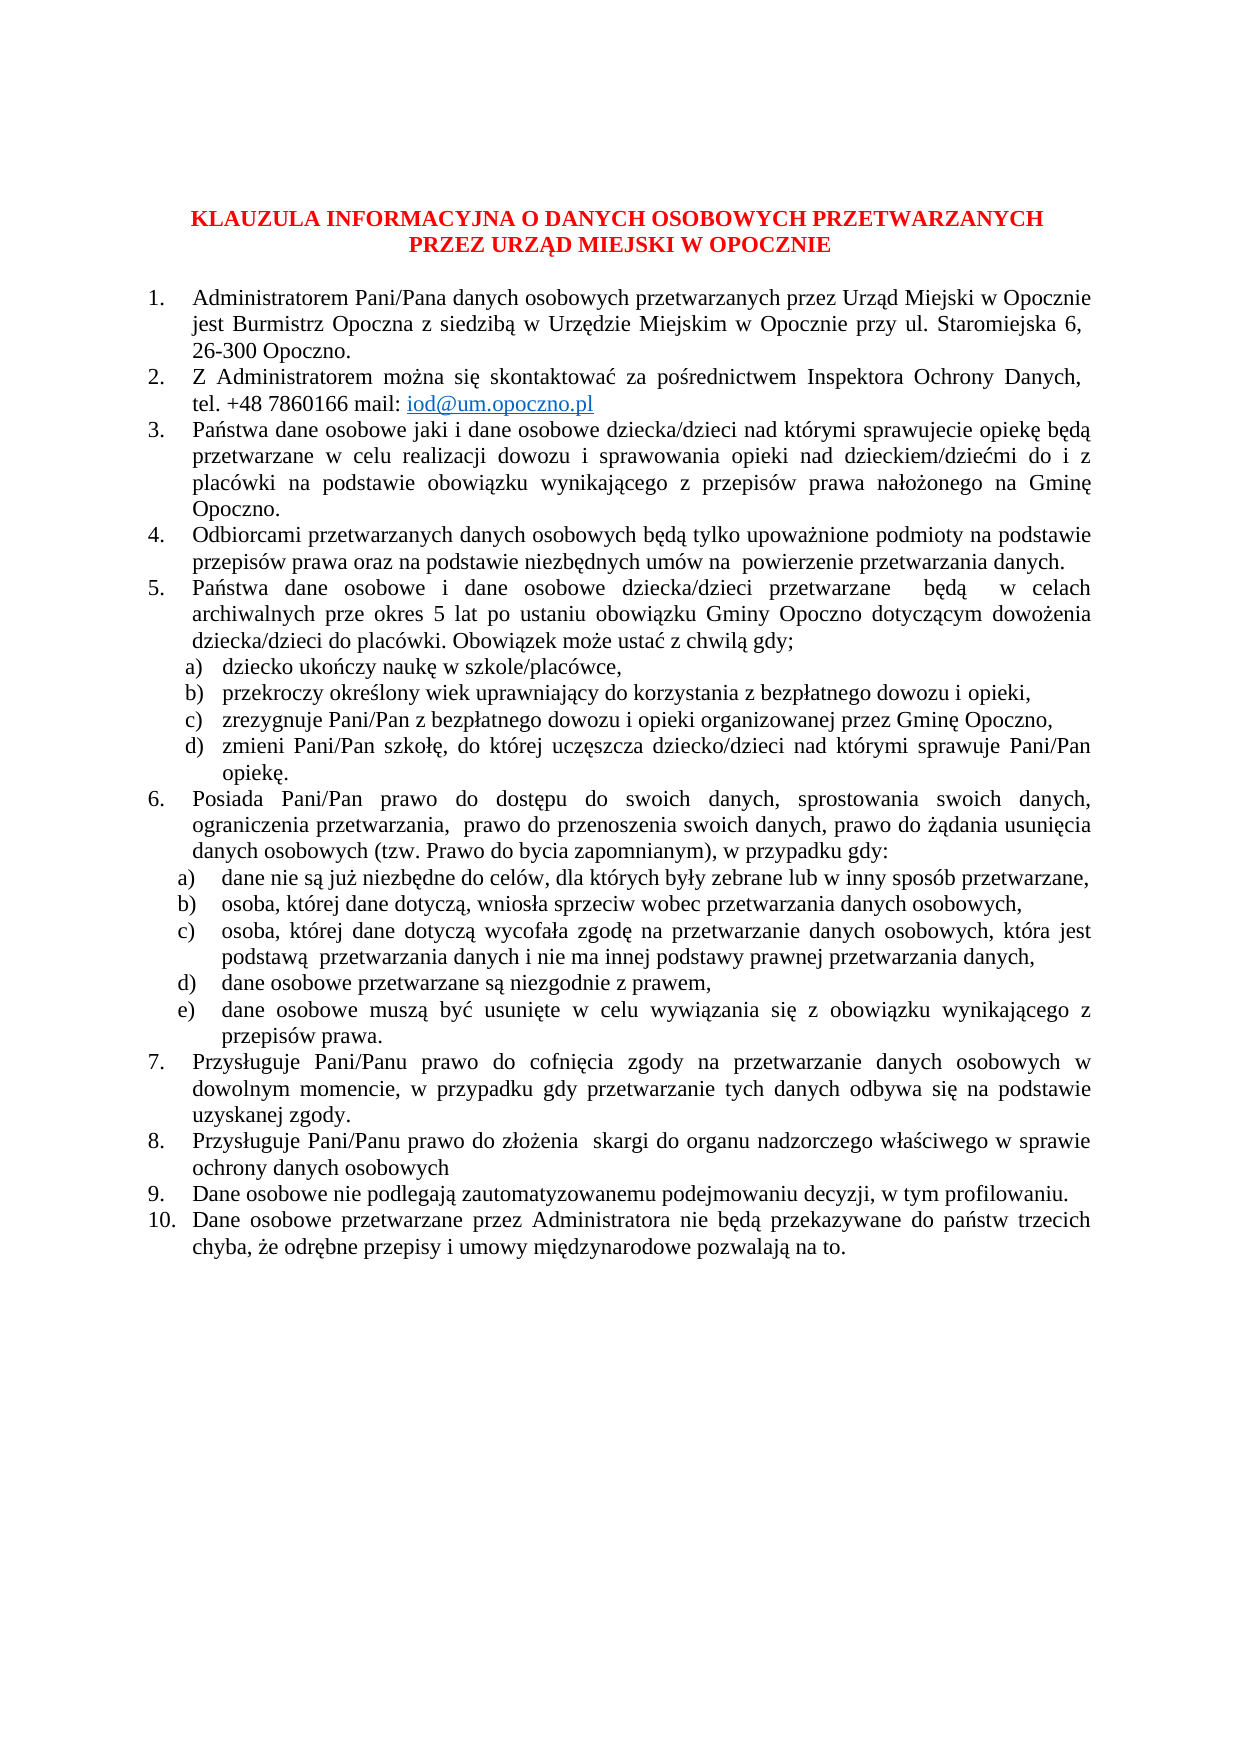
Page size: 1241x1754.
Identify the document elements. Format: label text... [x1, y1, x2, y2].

list dane nie są już niezbędne do celów, dla których były zebrane lub w inny sposób przetwarzane, [177, 864, 1093, 890]
list zmieni Pani/Pan szkołę, do której uczęszcza dziecko/dzieci nad którymi sprawuje Pani/Pan opiekę. [185, 732, 1093, 785]
list osoba, której dane dotyczą, wniosła sprzeciw wobec przetwarzania danych osobowych, [177, 890, 1093, 917]
list dane osobowe przetwarzane są niezgodnie z prawem, [177, 969, 1093, 996]
list Państwa dane osobowe i dane osobowe dziecka/dzieci przetwarzane będą w celach archiwalnych prze okres 5 lat po ustaniu obowiązku Gminy Opoczno dotyczącym dowożenia dziecka/dzieci do placówki. Obowiązek może ustać z chwilą gdy; [148, 574, 1093, 653]
list Administratorem Pani/Pana danych osobowych przetwarzanych przez Urząd Miejski w Opocznie jest Burmistrz Opoczna z siedzibą w Urzędzie Miejskim w Opocznie przy ul. Staromiejska 6, 26-300 Opoczno. [148, 284, 1093, 363]
list Dane osobowe przetwarzane przez Administratora nie będą przekazywane do państw trzecich chyba, że odrębne przepisy i umowy międzynarodowe pozwalają na to. [148, 1207, 1093, 1259]
list Z Administratorem można się skontaktować za pośrednictwem Inspektora Ochrony Danych, tel. +48 7860166 mail: iod@um.opoczno.pl [148, 363, 1093, 416]
list Posiada Pani/Pan prawo do dostępu do swoich danych, sprostowania swoich danych, ograniczenia przetwarzania, prawo do przenoszenia swoich danych, prawo do żądania usunięcia danych osobowych (tzw. Prawo do bycia zapomnianym), w przypadku gdy: [148, 785, 1093, 864]
list zrezygnuje Pani/Pan z bezpłatnego dowozu i opieki organizowanej przez Gminę Opoczno, [185, 706, 1093, 732]
list przekroczy określony wiek uprawniający do korzystania z bezpłatnego dowozu i opieki, [185, 679, 1093, 706]
list Państwa dane osobowe jaki i dane osobowe dziecka/dzieci nad którymi sprawujecie opiekę będą przetwarzane w celu realizacji dowozu i sprawowania opieki nad dzieckiem/dziećmi do i z placówki na podstawie obowiązku wynikającego z przepisów prawa nałożonego na Gminę Opoczno. [148, 416, 1093, 521]
list Przysługuje Pani/Panu prawo do złożenia skargi do organu nadzorczego właściwego w sprawie ochrony danych osobowych [148, 1127, 1093, 1180]
list Odbiorcami przetwarzanych danych osobowych będą tylko upoważnione podmioty na podstawie przepisów prawa oraz na podstawie niezbędnych umów na powierzenie przetwarzania danych. [148, 521, 1093, 574]
list dziecko ukończy naukę w szkole/placówce, [185, 653, 1093, 679]
list Dane osobowe nie podlegają zautomatyzowanemu podejmowaniu decyzji, w tym profilowaniu. [148, 1180, 1093, 1207]
list dane osobowe muszą być usunięte w celu wywiązania się z obowiązku wynikającego z przepisów prawa. [177, 996, 1093, 1048]
list osoba, której dane dotyczą wycofała zgodę na przetwarzanie danych osobowych, która jest podstawą przetwarzania danych i nie ma innej podstawy prawnej przetwarzania danych, [177, 917, 1093, 969]
list Przysługuje Pani/Panu prawo do cofnięcia zgody na przetwarzanie danych osobowych w dowolnym momencie, w przypadku gdy przetwarzanie tych danych odbywa się na podstawie uzyskanej zgody. [148, 1048, 1093, 1127]
text KLAUZULA INFORMACYJNA O DANYCH OSOBOWYCH PRZETWARZANYCH PRZEZ URZĄD MIEJSKI W OPOCZNIE [148, 205, 1093, 258]
